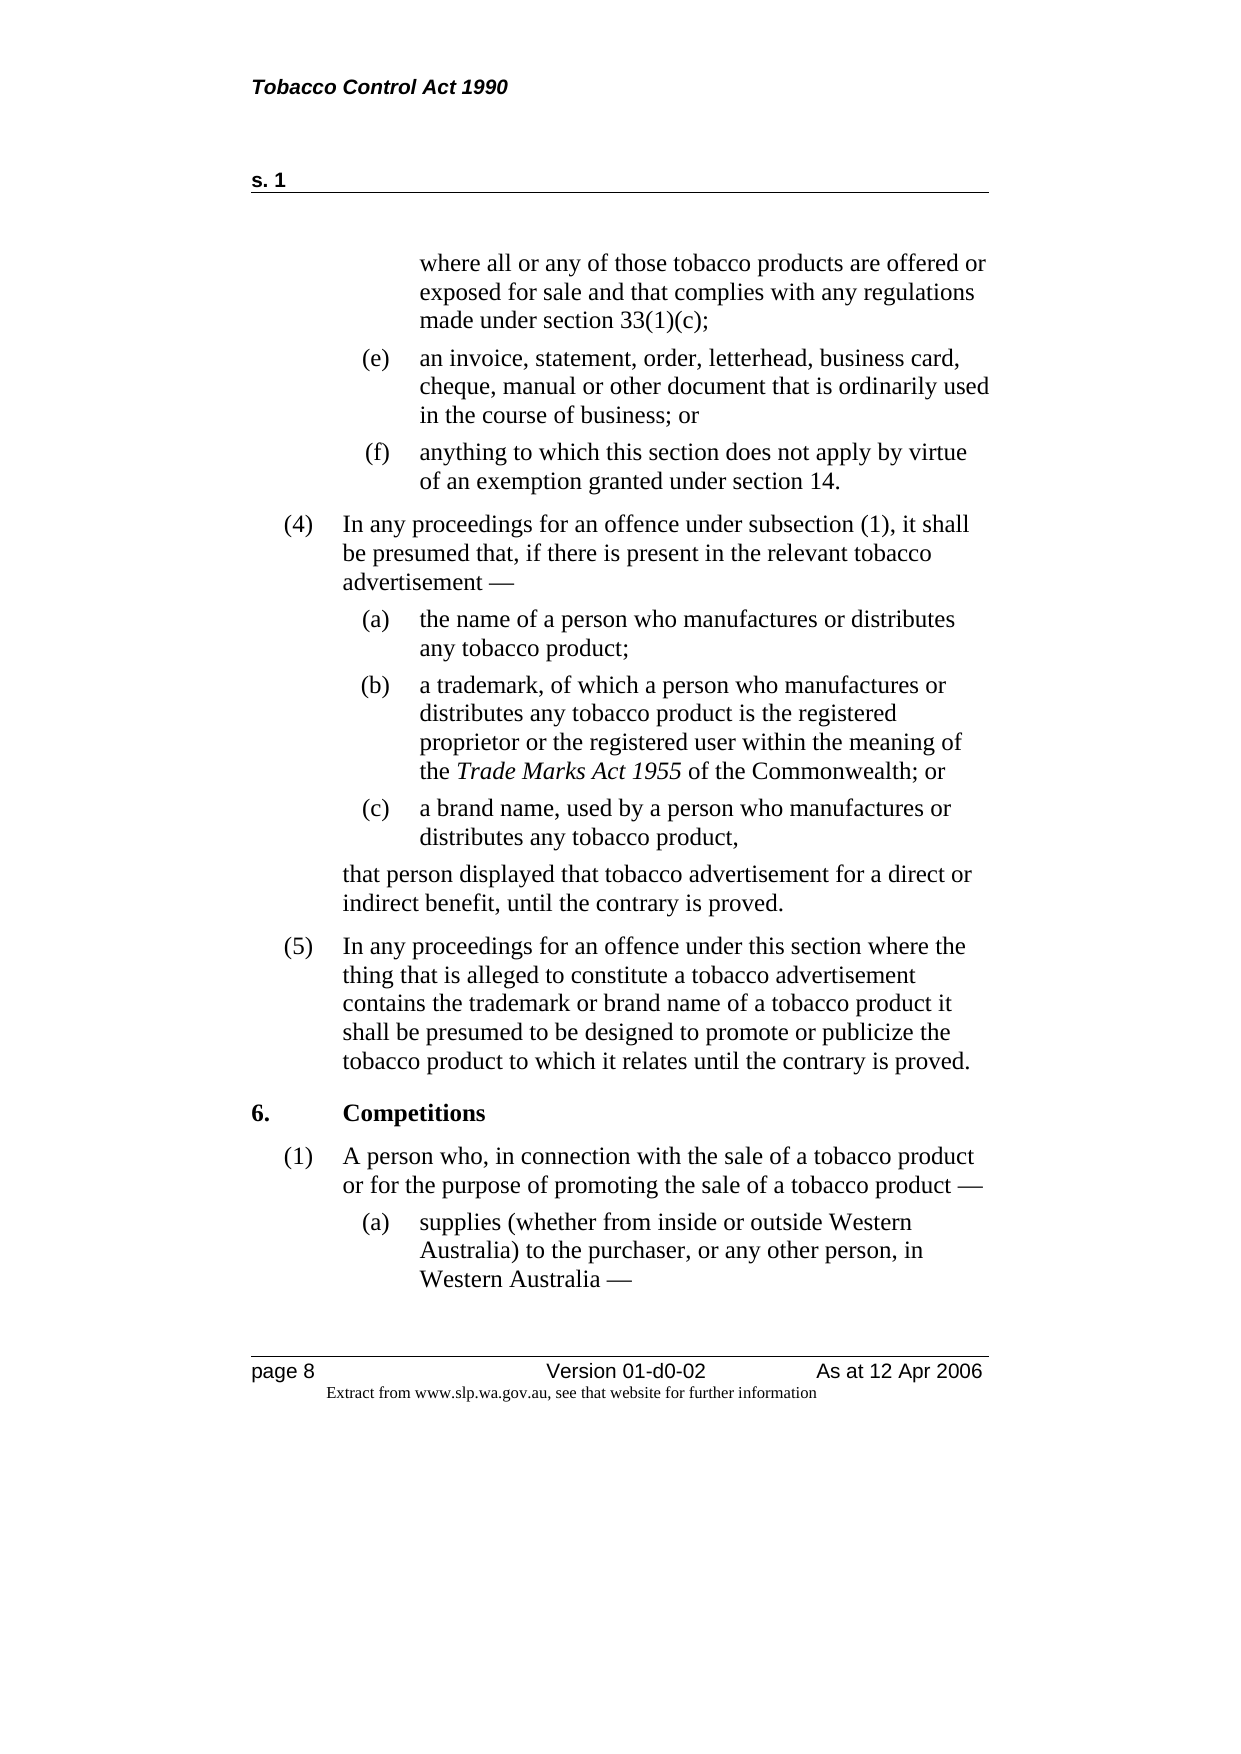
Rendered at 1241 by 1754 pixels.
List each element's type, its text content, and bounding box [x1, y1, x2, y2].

text (1) A person who, in connection with the sale of a tobacco product or for the purpose of promoting the sale of a tobacco product — [251, 1141, 989, 1198]
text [251, 248, 989, 334]
text (c) a brand name, used by a person who manufactures or distributes any tobacco product, [251, 793, 989, 851]
text (a) the name of a person who manufactures or distributes any tobacco product; [251, 604, 989, 661]
subtitle 6. Competitions [251, 1098, 989, 1126]
text that person displayed that tobacco advertisement for a direct or indirect benefit, until the contrary is proved. [251, 859, 989, 916]
text (a) supplies (whether from inside or outside Western Australia) to the purchaser, or any other person, in Western Australia — [251, 1207, 989, 1293]
text (5) In any proceedings for an offence under this section where the thing that is alleged to constitute a tobacco advertisement contains the trademark or brand name of a tobacco product it shall be presumed to be designed to promote or publicize the tobacco product to which it relates until the contrary is proved. [251, 931, 989, 1075]
text (4) In any proceedings for an offence under subsection (1), it shall be presumed that, if there is present in the relevant tobacco advertisement — [251, 509, 989, 596]
text (f) anything to which this section does not apply by virtue of an exemption granted under section 14. [251, 437, 989, 495]
text (e) an invoice, statement, order, letterhead, business card, cheque, manual or other document that is ordinarily used in the course of business; or [251, 343, 989, 429]
text (b) a trademark, of which a person who manufactures or distributes any tobacco product is the registered proprietor or the registered user within the meaning of the Trade Marks Act 1955 of the Commonwealth; or [251, 670, 989, 785]
